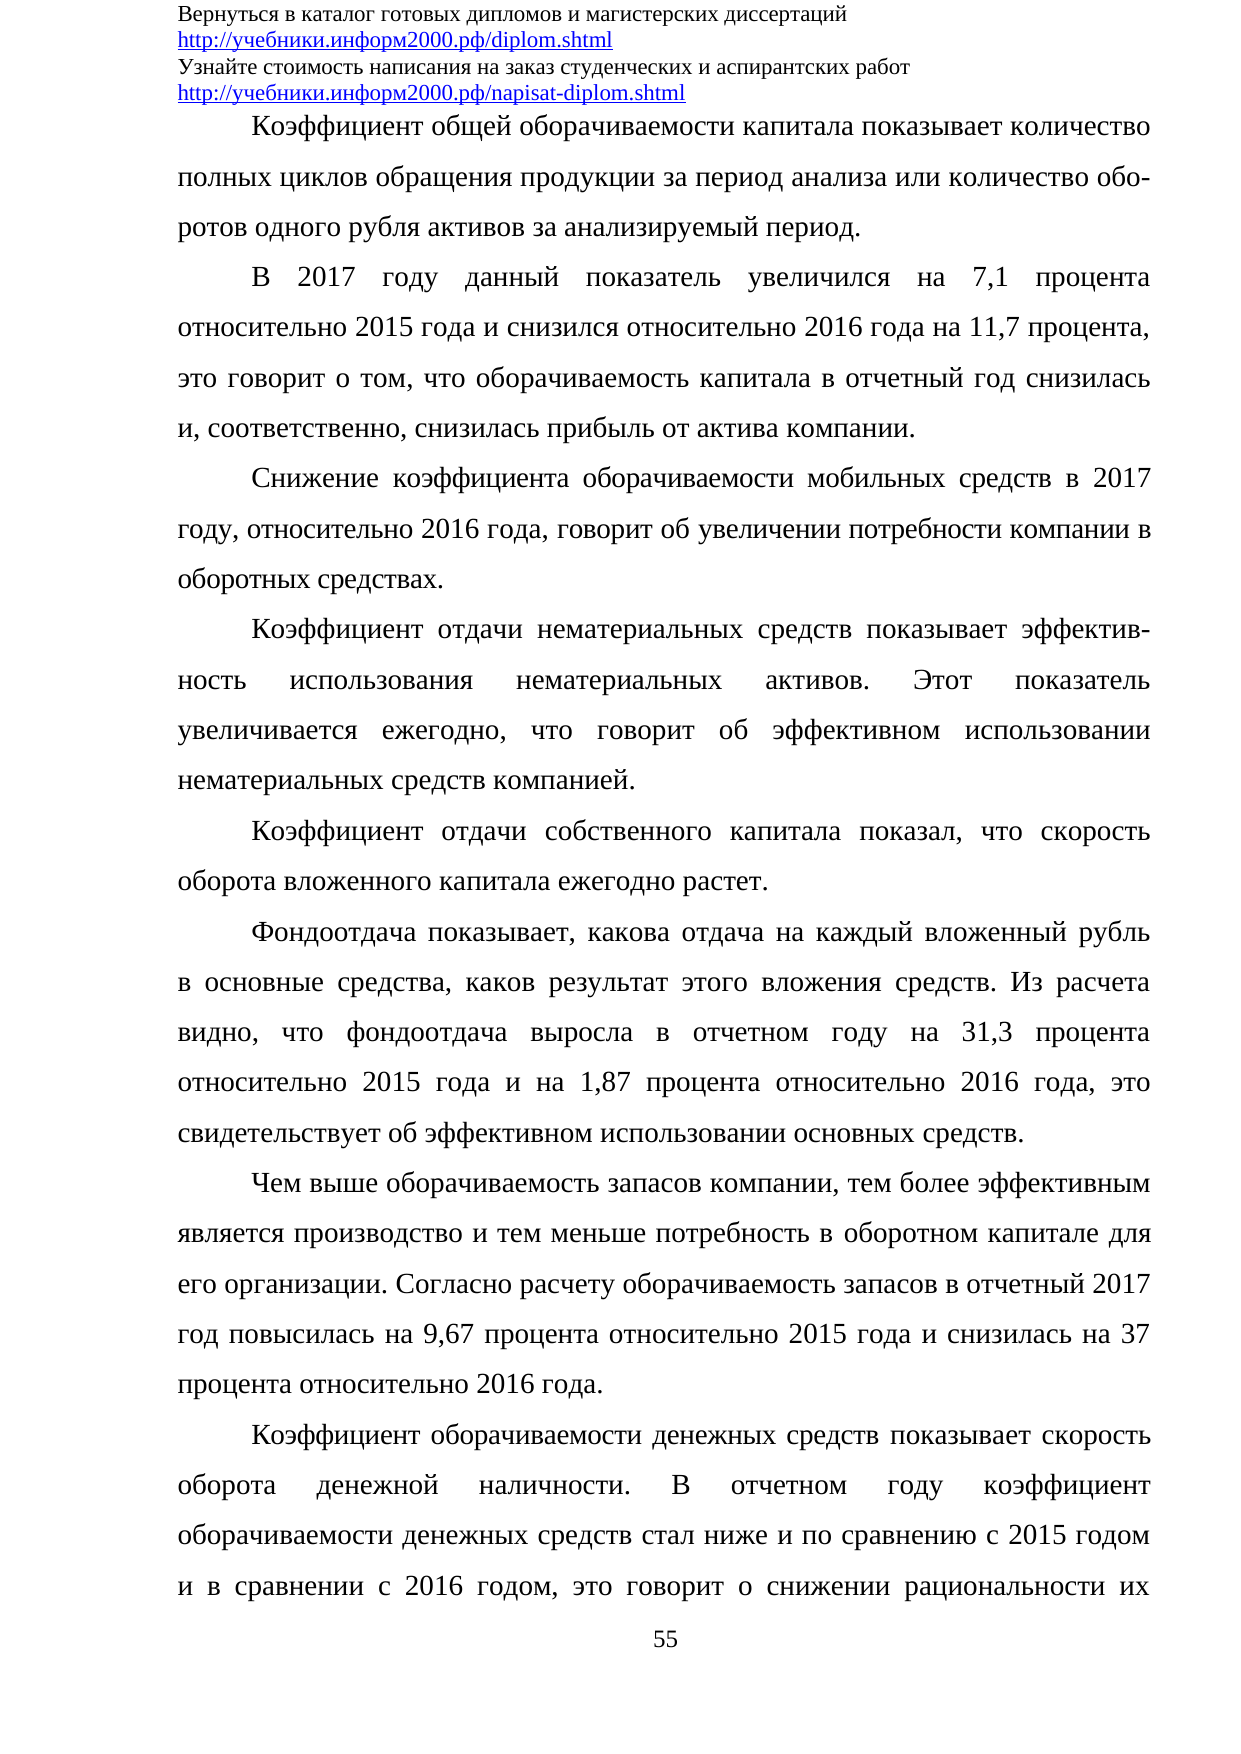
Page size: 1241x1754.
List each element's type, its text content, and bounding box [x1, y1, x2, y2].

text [177, 1417, 1151, 1601]
text Коэффициент общей оборачиваемости капитала показывает количество полных циклов обращения продукции за период анализа или количество обо- ротов одного рубля активов за анализируемый период. [177, 108, 1151, 242]
text Коэффициент отдачи собственного капитала показал, что скорость оборота вложенного капитала ежегодно растет. [177, 813, 1151, 897]
text В 2017 году данный показатель увеличился на 7,1 процента относительно 2015 года и снизился относительно 2016 года на 11,7 процента, это говорит о том, что оборачиваемость капитала в отчетный год снизилась и, соответственно, снизилась прибыль от актива компании. [177, 259, 1151, 444]
text Снижение коэффициента оборачиваемости мобильных средств в 2017 году, относительно 2016 года, говорит об увеличении потребности компании в оборотных средствах. [177, 461, 1151, 595]
text Фондоотдача показывает, какова отдача на каждый вложенный рубль в основные средства, каков результат этого вложения средств. Из расчета видно, что фондоотдача выросла в отчетном году на 31,3 процента относительно 2015 года и на 1,87 процента относительно 2016 года, это свидетельствует об эффективном использовании основных средств. [177, 914, 1151, 1148]
text Чем выше оборачиваемость запасов компании, тем более эффективным является производство и тем меньше потребность в оборотном капитале для его организации. Согласно расчету оборачиваемость запасов в отчетный 2017 год повысилась на 9,67 процента относительно 2015 года и снизилась на 37 процента относительно 2016 года. [177, 1165, 1151, 1400]
text Коэффициент отдачи нематериальных средств показывает эффектив- ность использования нематериальных активов. Этот показатель увеличивается ежегодно, что говорит об эффективном использовании нематериальных средств компанией. [177, 612, 1151, 796]
